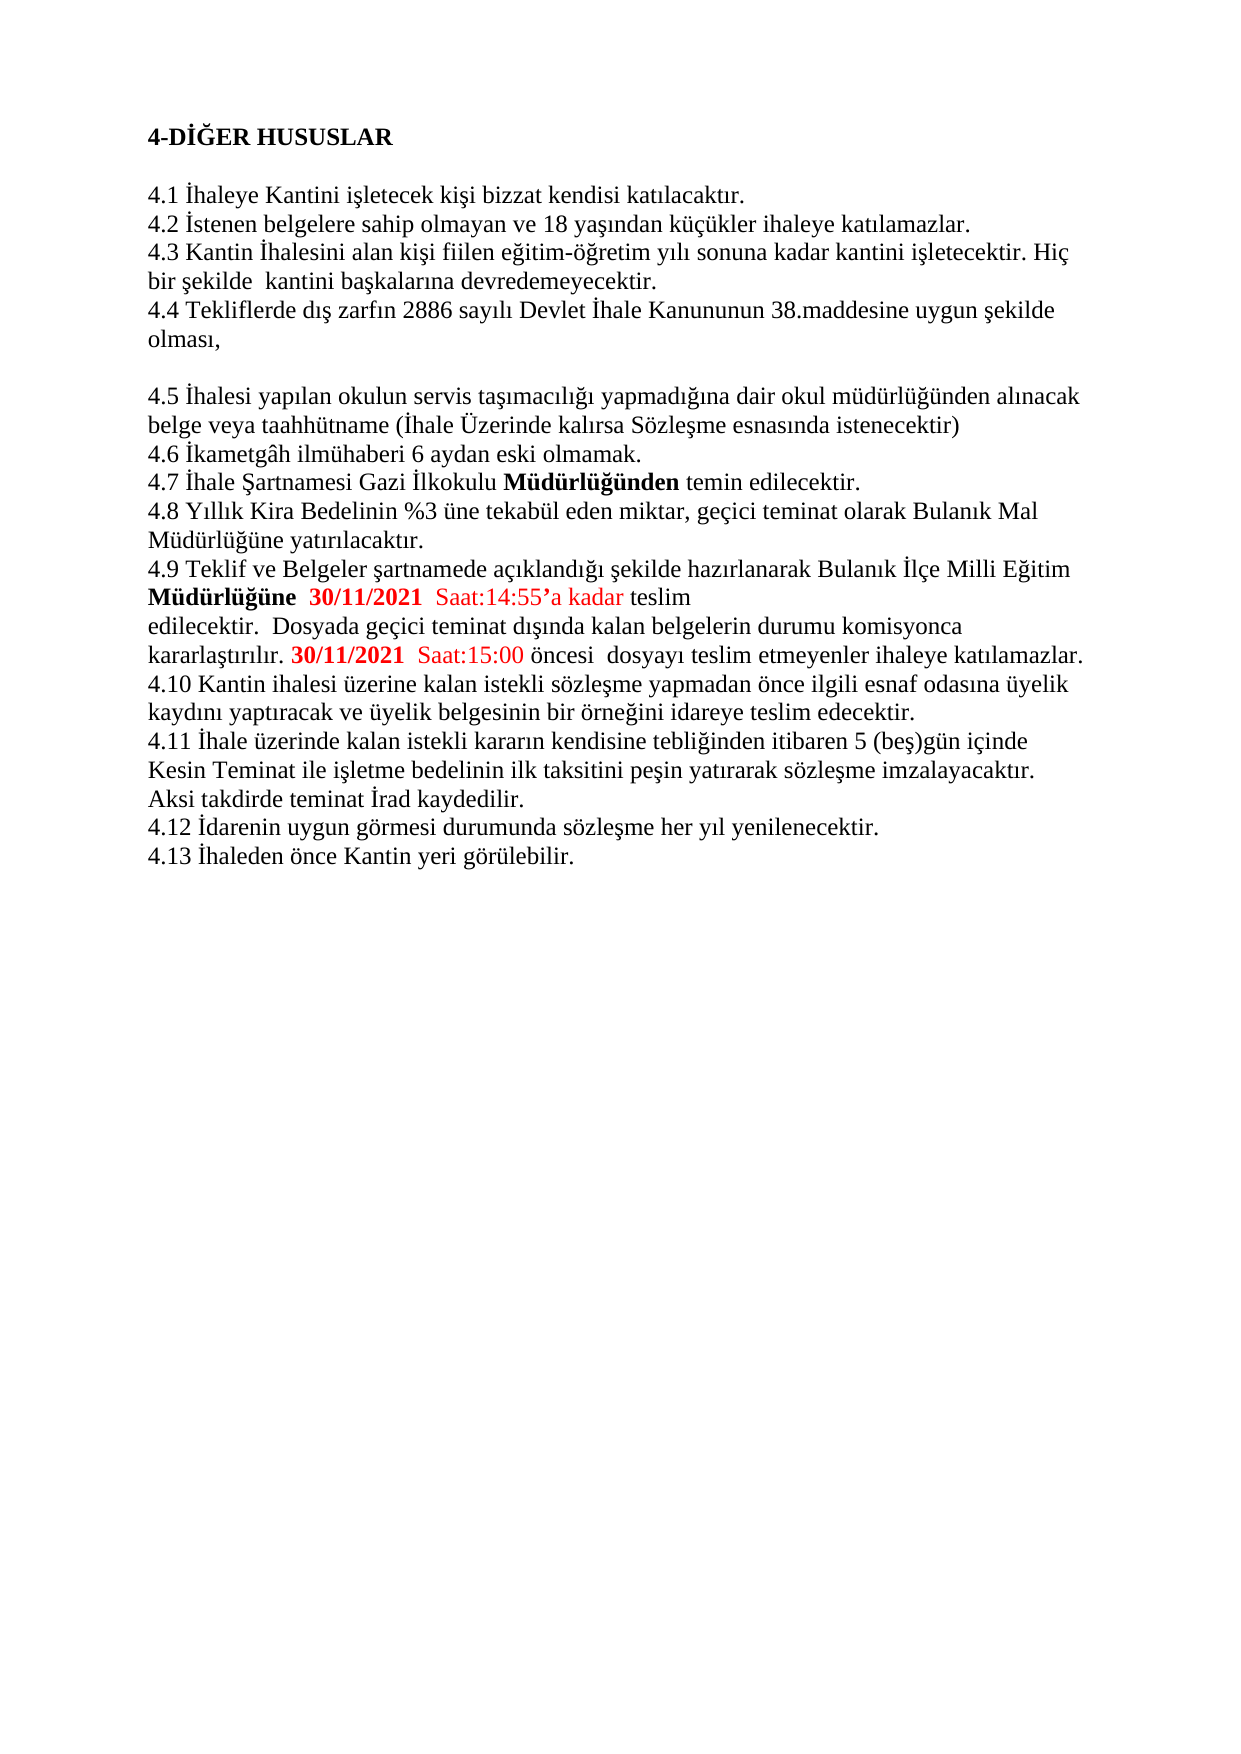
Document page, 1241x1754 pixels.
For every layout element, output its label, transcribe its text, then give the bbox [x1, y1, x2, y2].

text 4.7 İhale Şartnamesi Gazi İlkokulu Müdürlüğünden temin edilecektir. [148, 467, 1092, 496]
text 4-DİĞER HUSUSLAR [148, 122, 1092, 151]
text 4.5 İhalesi yapılan okulun servis taşımacılığı yapmadığına dair okul müdürlüğünden alınacak [148, 381, 1092, 410]
text kaydını yaptıracak ve üyelik belgesinin bir örneğini idareye teslim edecektir. [148, 697, 1092, 726]
text 4.11 İhale üzerinde kalan istekli kararın kendisine tebliğinden itibaren 5 (beş)gün içinde [148, 726, 1092, 755]
text 4.3 Kantin İhalesini alan kişi fiilen eğitim-öğretim yılı sonuna kadar kantini işletecektir. Hiç bir şekilde kantini başkalarına devredemeyecektir. [148, 237, 1092, 295]
text Kesin Teminat ile işletme bedelinin ilk taksitini peşin yatırarak sözleşme imzalayacaktır. [148, 755, 1092, 784]
text Aksi takdirde teminat İrad kaydedilir. 4.12 İdarenin uygun görmesi durumunda sözleşme her yıl yenilenecektir. [148, 784, 1092, 841]
text belge veya taahhütname (İhale Üzerinde kalırsa Sözleşme esnasında istenecektir) [148, 410, 1092, 439]
text 4.6 İkametgâh ilmühaberi 6 aydan eski olmamak. [148, 439, 1092, 467]
text 4.4 Tekliflerde dış zarfın 2886 sayılı Devlet İhale Kanununun 38.maddesine uygun şekilde [148, 295, 1092, 324]
text olması, [148, 324, 1092, 352]
text 4.9 Teklif ve Belgeler şartnamede açıklandığı şekilde hazırlanarak Bulanık İlçe Milli Eğitim Müdürlüğüne 30/11/2021 Saat:14:55’a kadar teslim [148, 554, 1092, 611]
text 4.13 İhaleden önce Kantin yeri görülebilir. [148, 841, 1092, 870]
text edilecektir. Dosyada geçici teminat dışında kalan belgelerin durumu komisyonca kararlaştırılır. 30/11/2021 Saat:15:00 öncesi dosyayı teslim etmeyenler ihaleye katılamazlar. [148, 611, 1092, 669]
text 4.1 İhaleye Kantini işletecek kişi bizzat kendisi katılacaktır. [148, 180, 1092, 209]
text 4.2 İstenen belgelere sahip olmayan ve 18 yaşından küçükler ihaleye katılamazlar. [148, 209, 1092, 237]
text Müdürlüğüne yatırılacaktır. [148, 525, 1092, 554]
text 4.8 Yıllık Kira Bedelinin %3 üne tekabül eden miktar, geçici teminat olarak Bulanık Mal [148, 496, 1092, 525]
text 4.10 Kantin ihalesi üzerine kalan istekli sözleşme yapmadan önce ilgili esnaf odasına üyelik [148, 669, 1092, 697]
